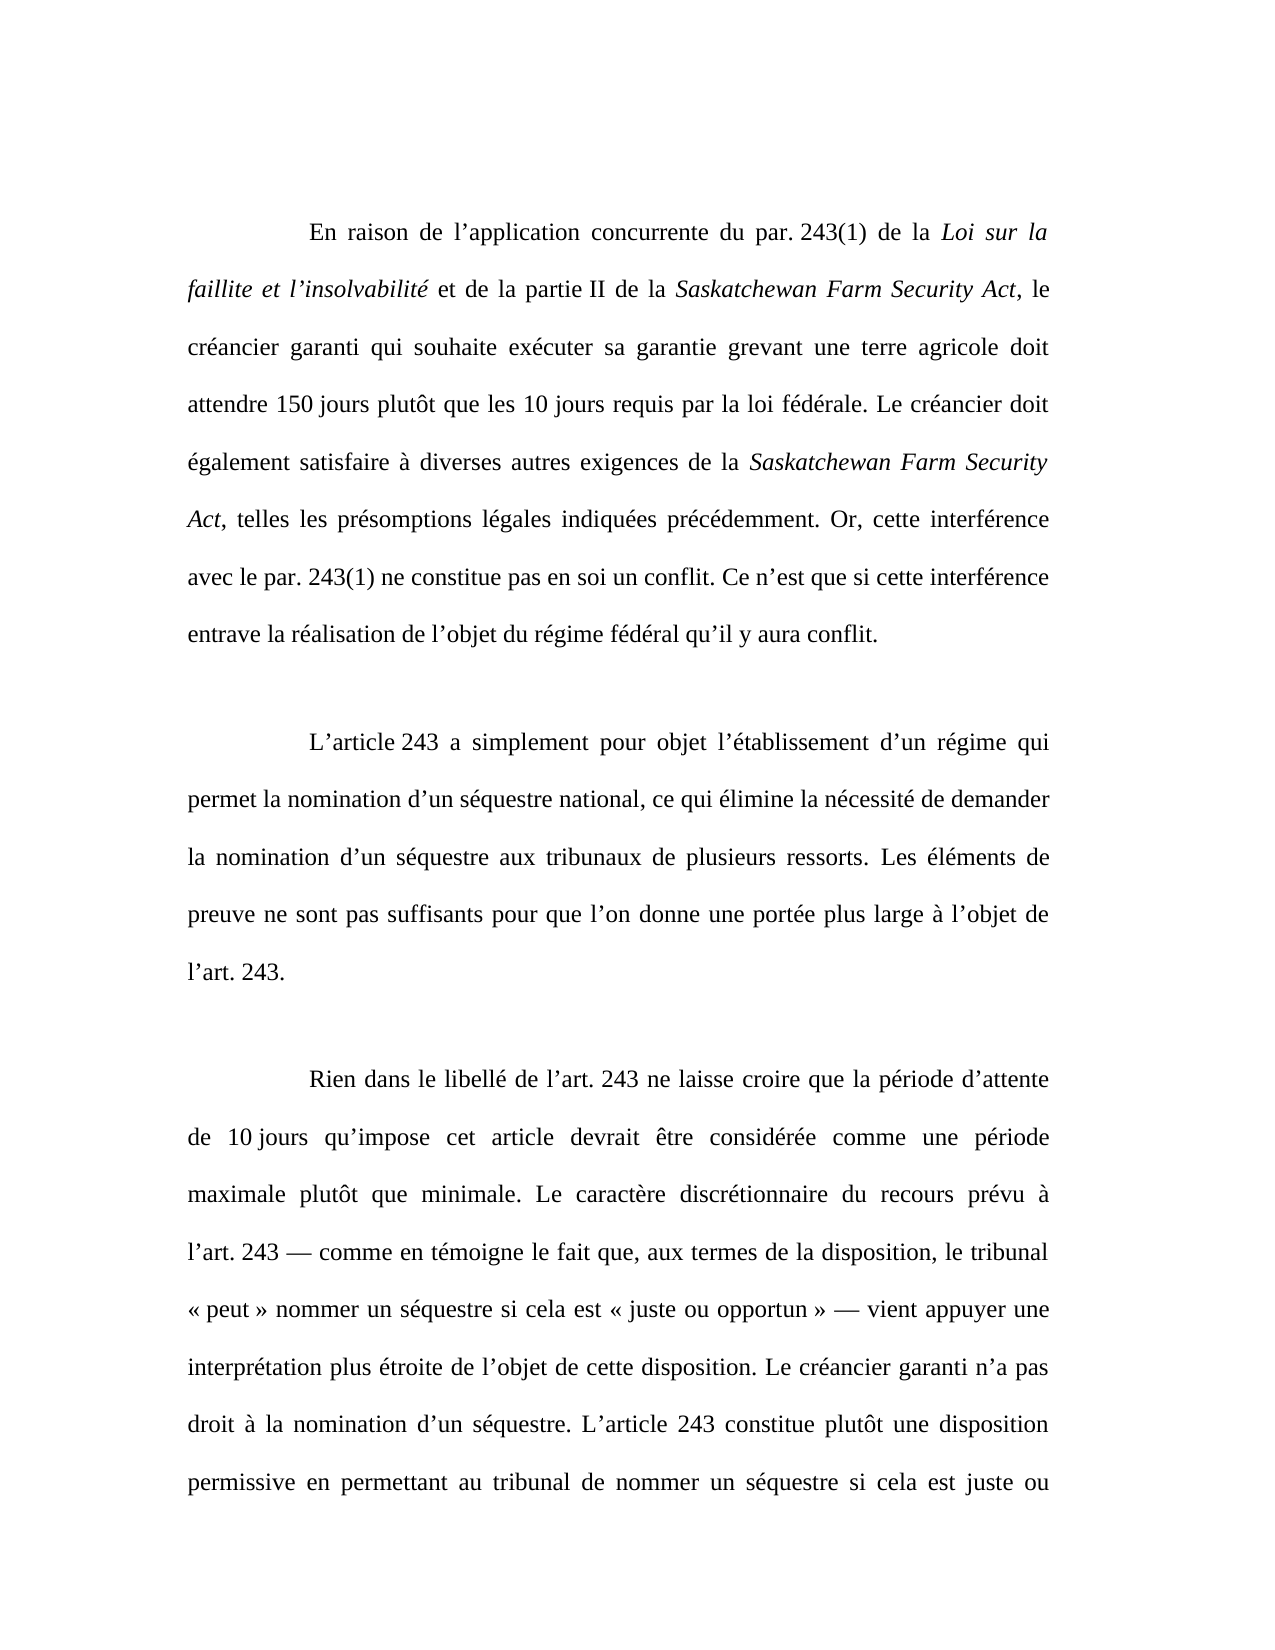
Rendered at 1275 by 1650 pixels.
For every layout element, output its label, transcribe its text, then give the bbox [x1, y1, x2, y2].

text L’article 243 a simplement pour objet l’établissement d’un régime qui permet la nomination d’un séquestre national, ce qui élimine la nécessité de demander la nomination d’un séquestre aux tribunaux de plusieurs ressorts. Les éléments de preuve ne sont pas suffisants pour que l’on donne une portée plus large à l’objet de l’art. 243. [187, 727, 1050, 985]
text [187, 1064, 1050, 1495]
text En raison de l’application concurrente du par. 243(1) de la Loi sur la faillite et l’insolvabilité et de la partie II de la Saskatchewan Farm Security Act, le créancier garanti qui souhaite exécuter sa garantie grevant une terre agricole doit attendre 150 jours plutôt que les 10 jours requis par la loi fédérale. Le créancier doit également satisfaire à diverses autres exigences de la Saskatchewan Farm Security Act, telles les présomptions légales indiquées précédemment. Or, cette interférence avec le par. 243(1) ne constitue pas en soi un conflit. Ce n’est que si cette interférence entrave la réalisation de l’objet du régime fédéral qu’il y aura conflit. [187, 217, 1050, 648]
